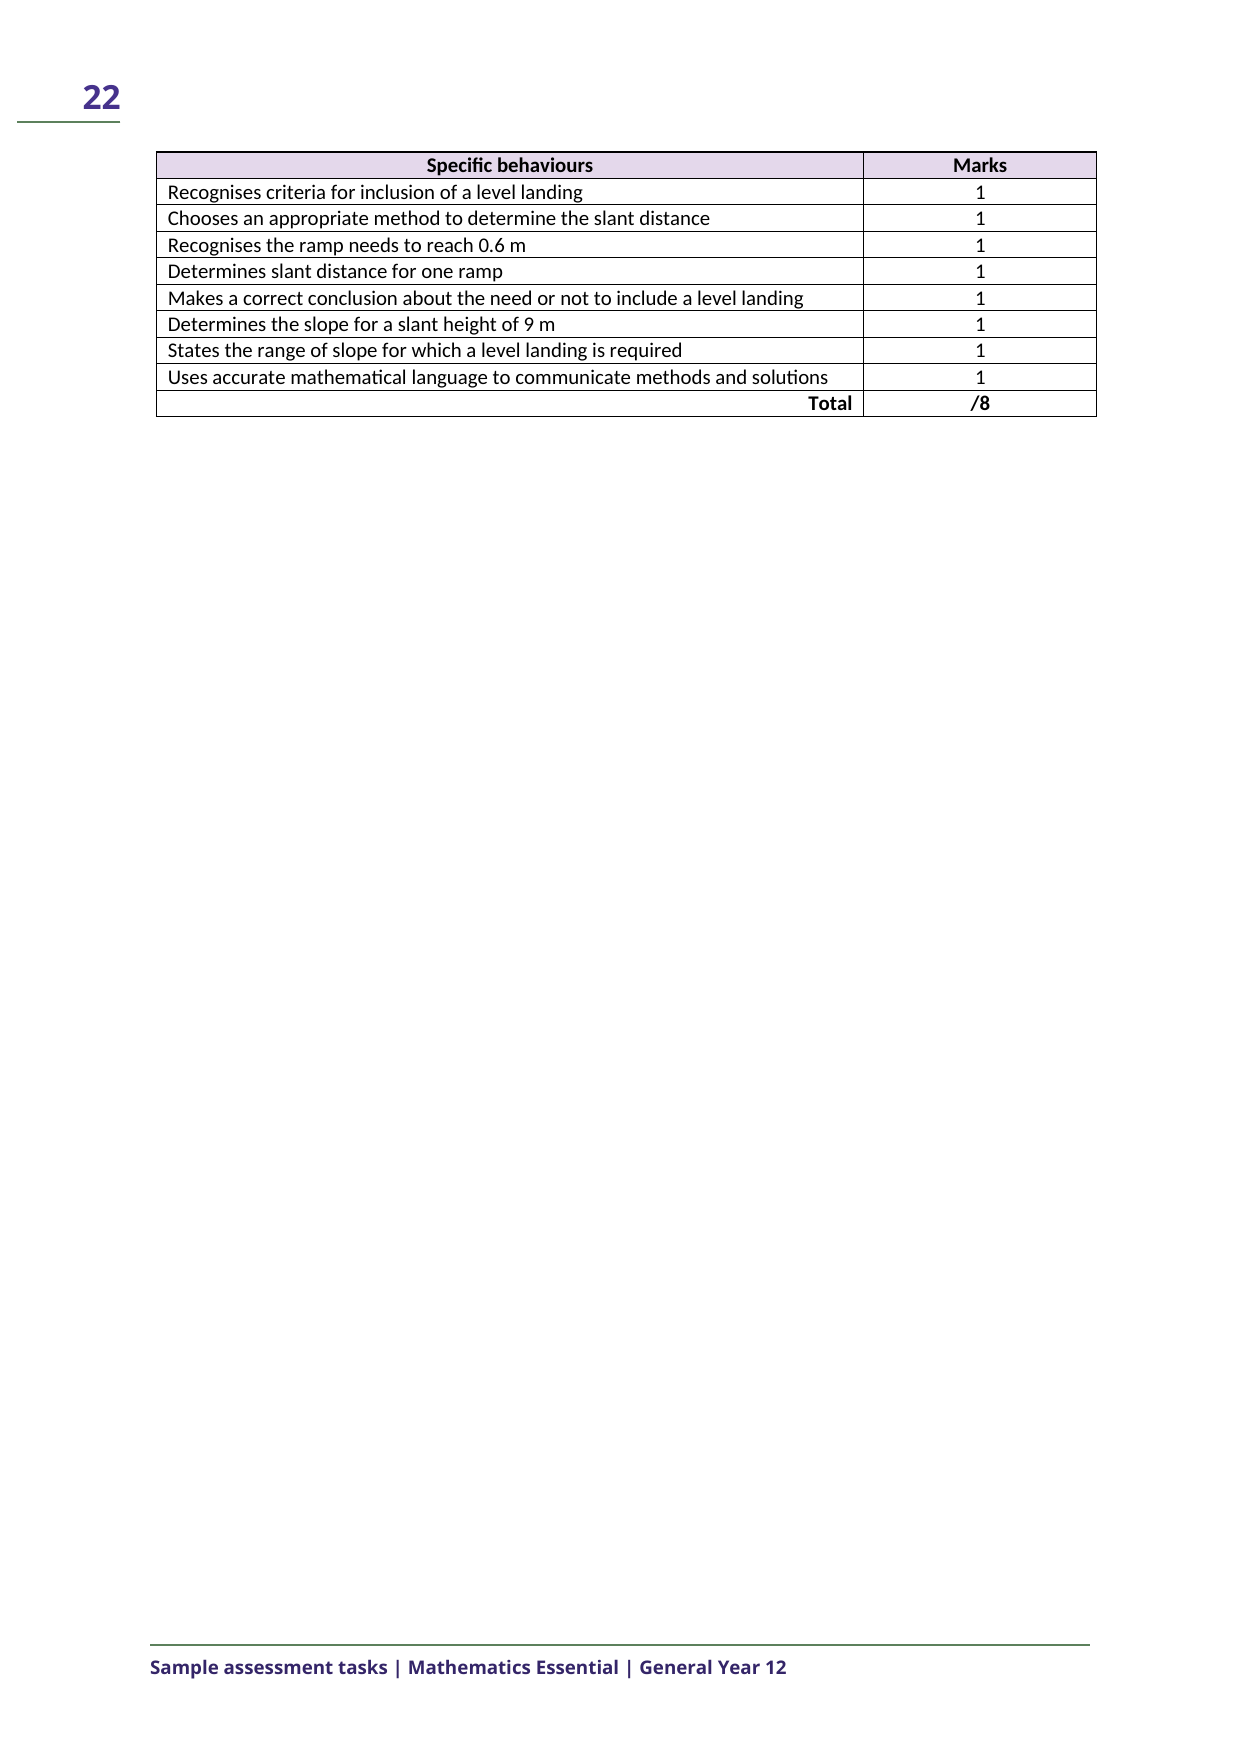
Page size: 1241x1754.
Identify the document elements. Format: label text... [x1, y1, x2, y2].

table_cell 1 [864, 285, 1096, 310]
table_cell 1 [864, 338, 1096, 363]
table_cell Determines the slope for a slant height of 9 m [157, 311, 863, 337]
table_cell Determines slant distance for one ramp [157, 258, 863, 284]
table_cell 1 [864, 205, 1096, 231]
table_cell 1 [864, 258, 1096, 284]
table_header Marks [864, 153, 1096, 178]
table_cell Recognises the ramp needs to reach 0.6 m [157, 232, 863, 257]
table_cell Uses accurate mathematical language to communicate methods and solutions [157, 364, 863, 389]
table_cell Makes a correct conclusion about the need or not to include a level landing [157, 285, 863, 310]
table_cell 1 [864, 311, 1096, 337]
table_cell Total [157, 391, 863, 416]
table_cell Chooses an appropriate method to determine the slant distance [157, 205, 863, 231]
table_cell 1 [864, 364, 1096, 389]
table_cell /8 [864, 391, 1096, 416]
table_cell 1 [864, 232, 1096, 257]
table_cell States the range of slope for which a level landing is required [157, 338, 863, 363]
table_header Specific behaviours [157, 153, 863, 178]
table_cell 1 [864, 179, 1096, 204]
table_cell Recognises criteria for inclusion of a level landing [157, 179, 863, 204]
